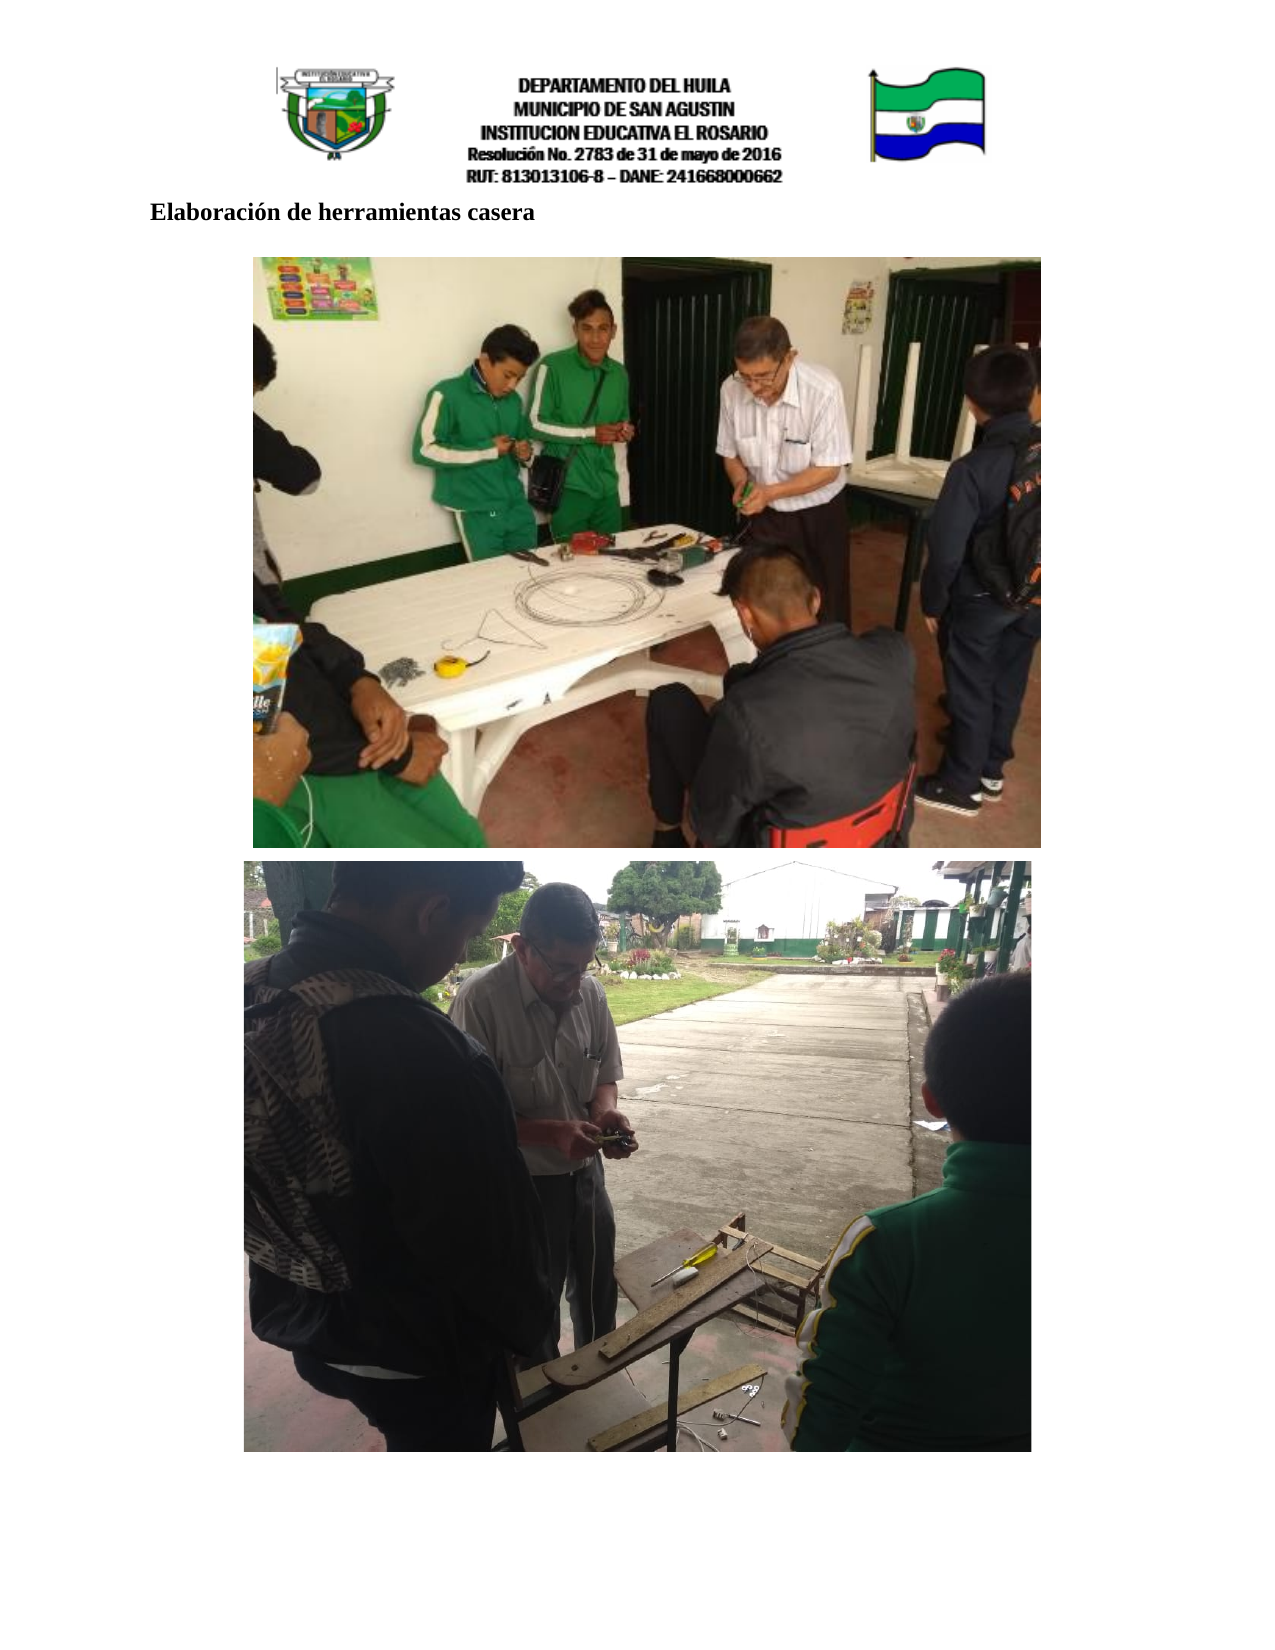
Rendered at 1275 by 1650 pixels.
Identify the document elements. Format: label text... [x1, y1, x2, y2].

picture [243, 861, 1032, 1452]
picture [276, 59, 999, 197]
picture [253, 257, 1041, 848]
text Elaboración de herramientas casera [150, 197, 1125, 225]
